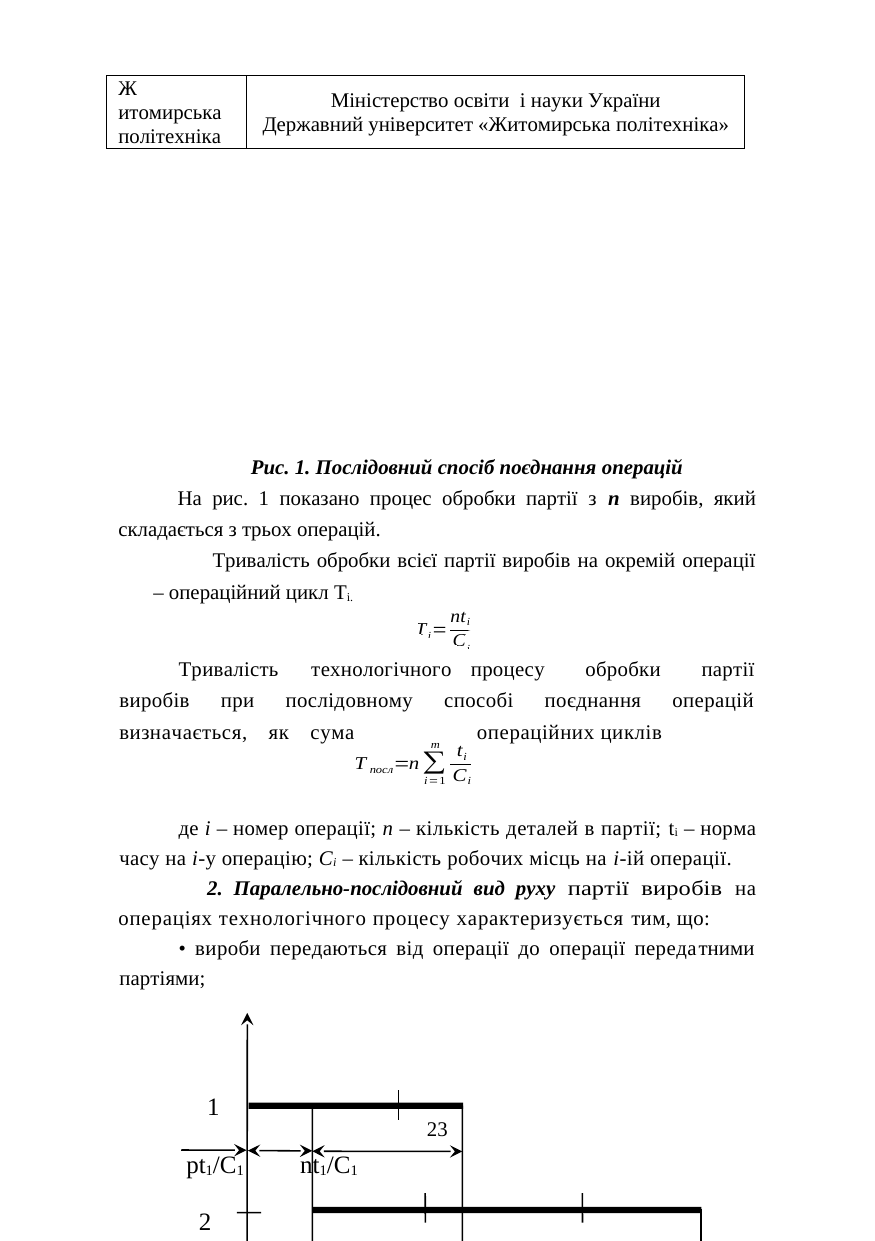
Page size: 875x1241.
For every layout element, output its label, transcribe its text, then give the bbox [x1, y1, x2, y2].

text • вироби передаються від операції до операції передатними партіями; [119, 935, 754, 989]
text Тривалість обробки всієї партії виробів на окремій операції – операційний цикл Тi. [153, 548, 756, 604]
text 2. Паралельно-послідовний вид руху партії виробів на операціях технологічного процесу характеризується тим, що: [118, 875, 756, 929]
text На рис. 1 показано процес обробки партії з n виробів, який складається з трьох операцій. [118, 486, 756, 541]
text Рис. 1. Послідовний спосіб поєднання операцій [118, 454, 756, 479]
text де i – номер операції; n – кількість деталей в партії; tі – норма часу на і-у операцію; Сi – кількість робочих місць на і-ій операції. [119, 815, 756, 869]
text Тривалість технологічного процесу обробки партії виробів при послідовному способі поєднання операцій визначається, як сума операційних циклів [119, 657, 754, 744]
